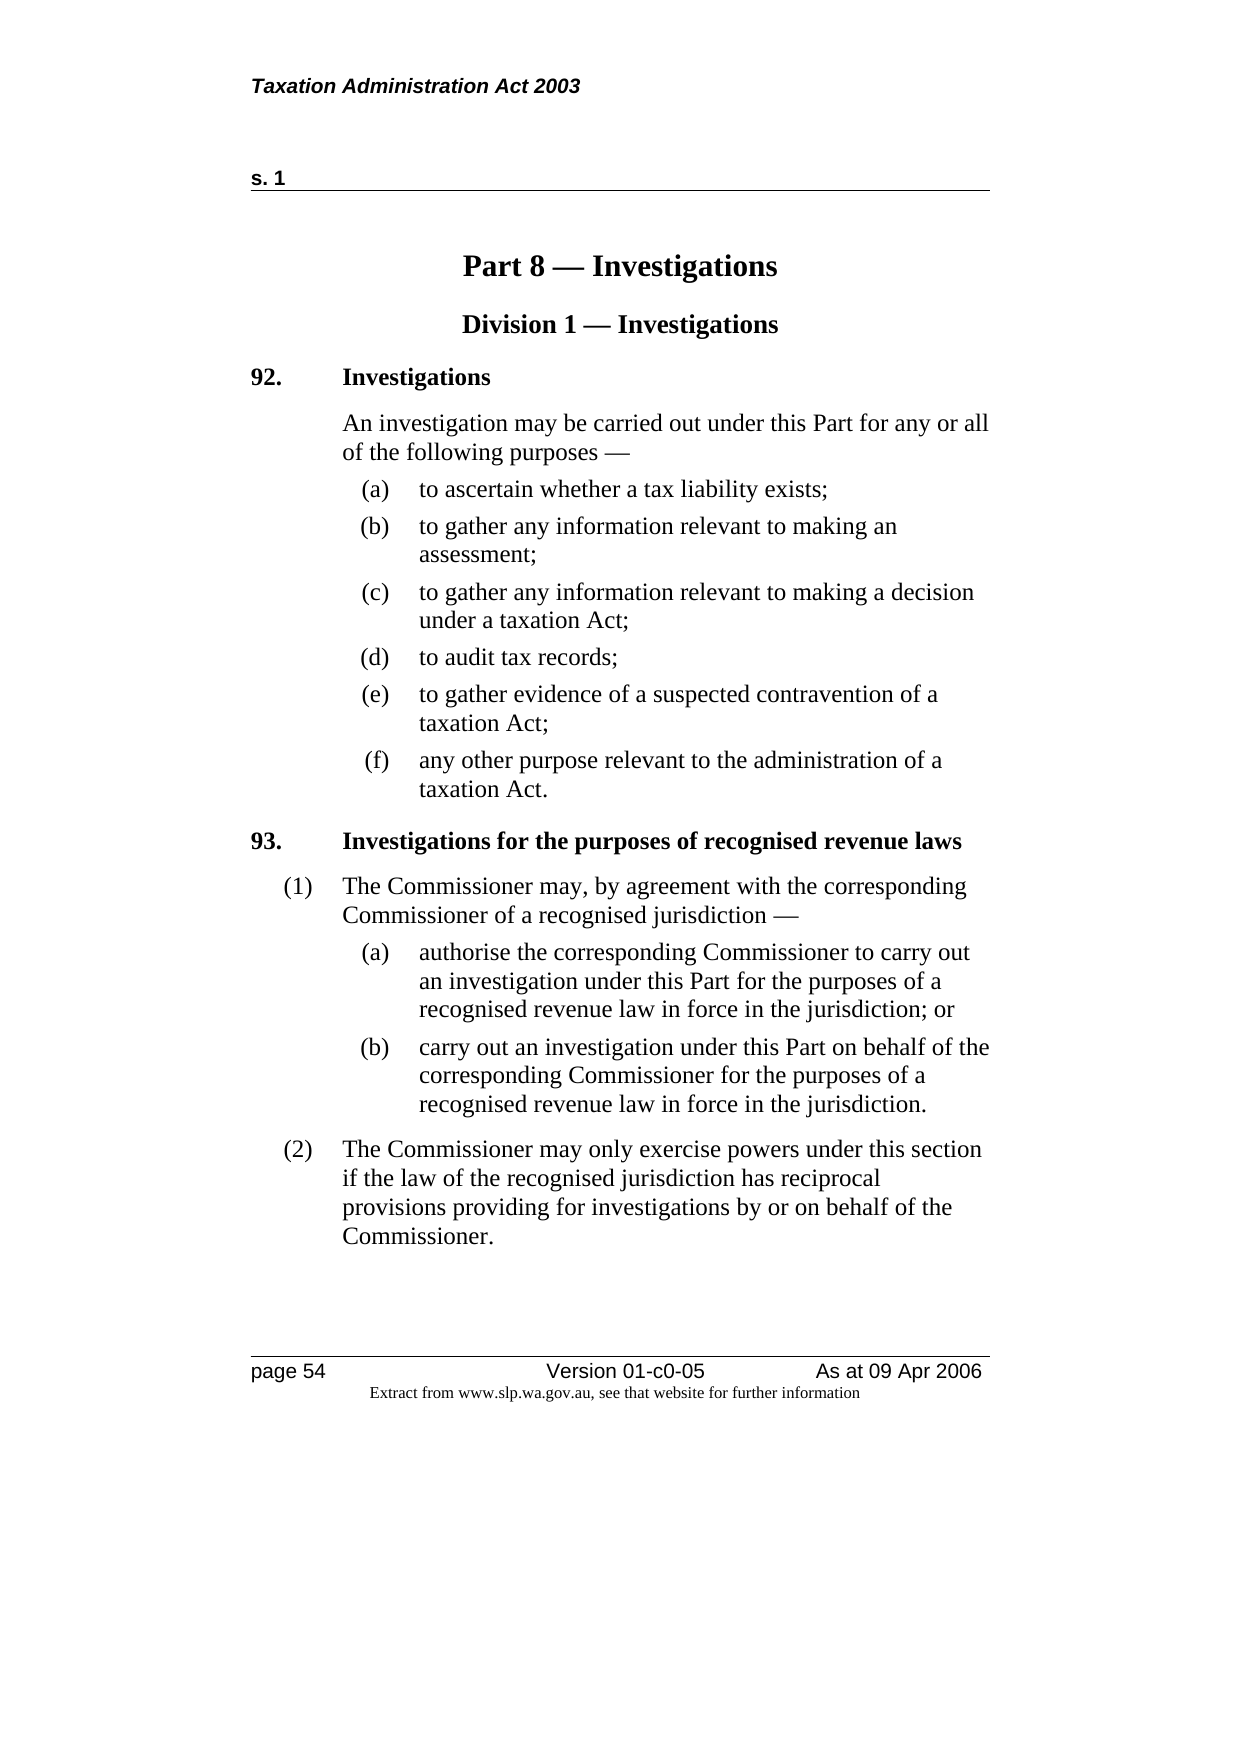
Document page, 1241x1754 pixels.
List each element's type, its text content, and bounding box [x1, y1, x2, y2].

text (e) to gather evidence of a suspected contravention of a taxation Act; [251, 679, 990, 737]
text (f) any other purpose relevant to the administration of a taxation Act. [251, 745, 990, 803]
subtitle Part 8 — Investigations [251, 247, 990, 283]
text (2) The Commissioner may only exercise powers under this section if the law of the recognised jurisdiction has reciprocal provisions providing for investigations by or on behalf of the Commissioner. [251, 1134, 990, 1249]
text (b) to gather any information relevant to making an assessment; [251, 511, 990, 568]
text (b) carry out an investigation under this Part on behalf of the corresponding Commissioner for the purposes of a recognised revenue law in force in the jurisdiction. [251, 1032, 990, 1118]
text (a) authorise the corresponding Commissioner to carry out an investigation under this Part for the purposes of a recognised revenue law in force in the jurisdiction; or [251, 937, 990, 1023]
subtitle 93. Investigations for the purposes of recognised revenue laws [251, 826, 990, 854]
text (a) to ascertain whether a tax liability exists; [251, 474, 990, 502]
subtitle 92. Investigations [251, 362, 990, 391]
text (d) to audit tax records; [251, 642, 990, 671]
text (1) The Commissioner may, by agreement with the corresponding Commissioner of a recognised jurisdiction — [251, 871, 990, 929]
subtitle Division 1 — Investigations [251, 308, 990, 339]
text (c) to gather any information relevant to making a decision under a taxation Act; [251, 577, 990, 634]
text An investigation may be carried out under this Part for any or all of the following purposes — [251, 408, 990, 465]
